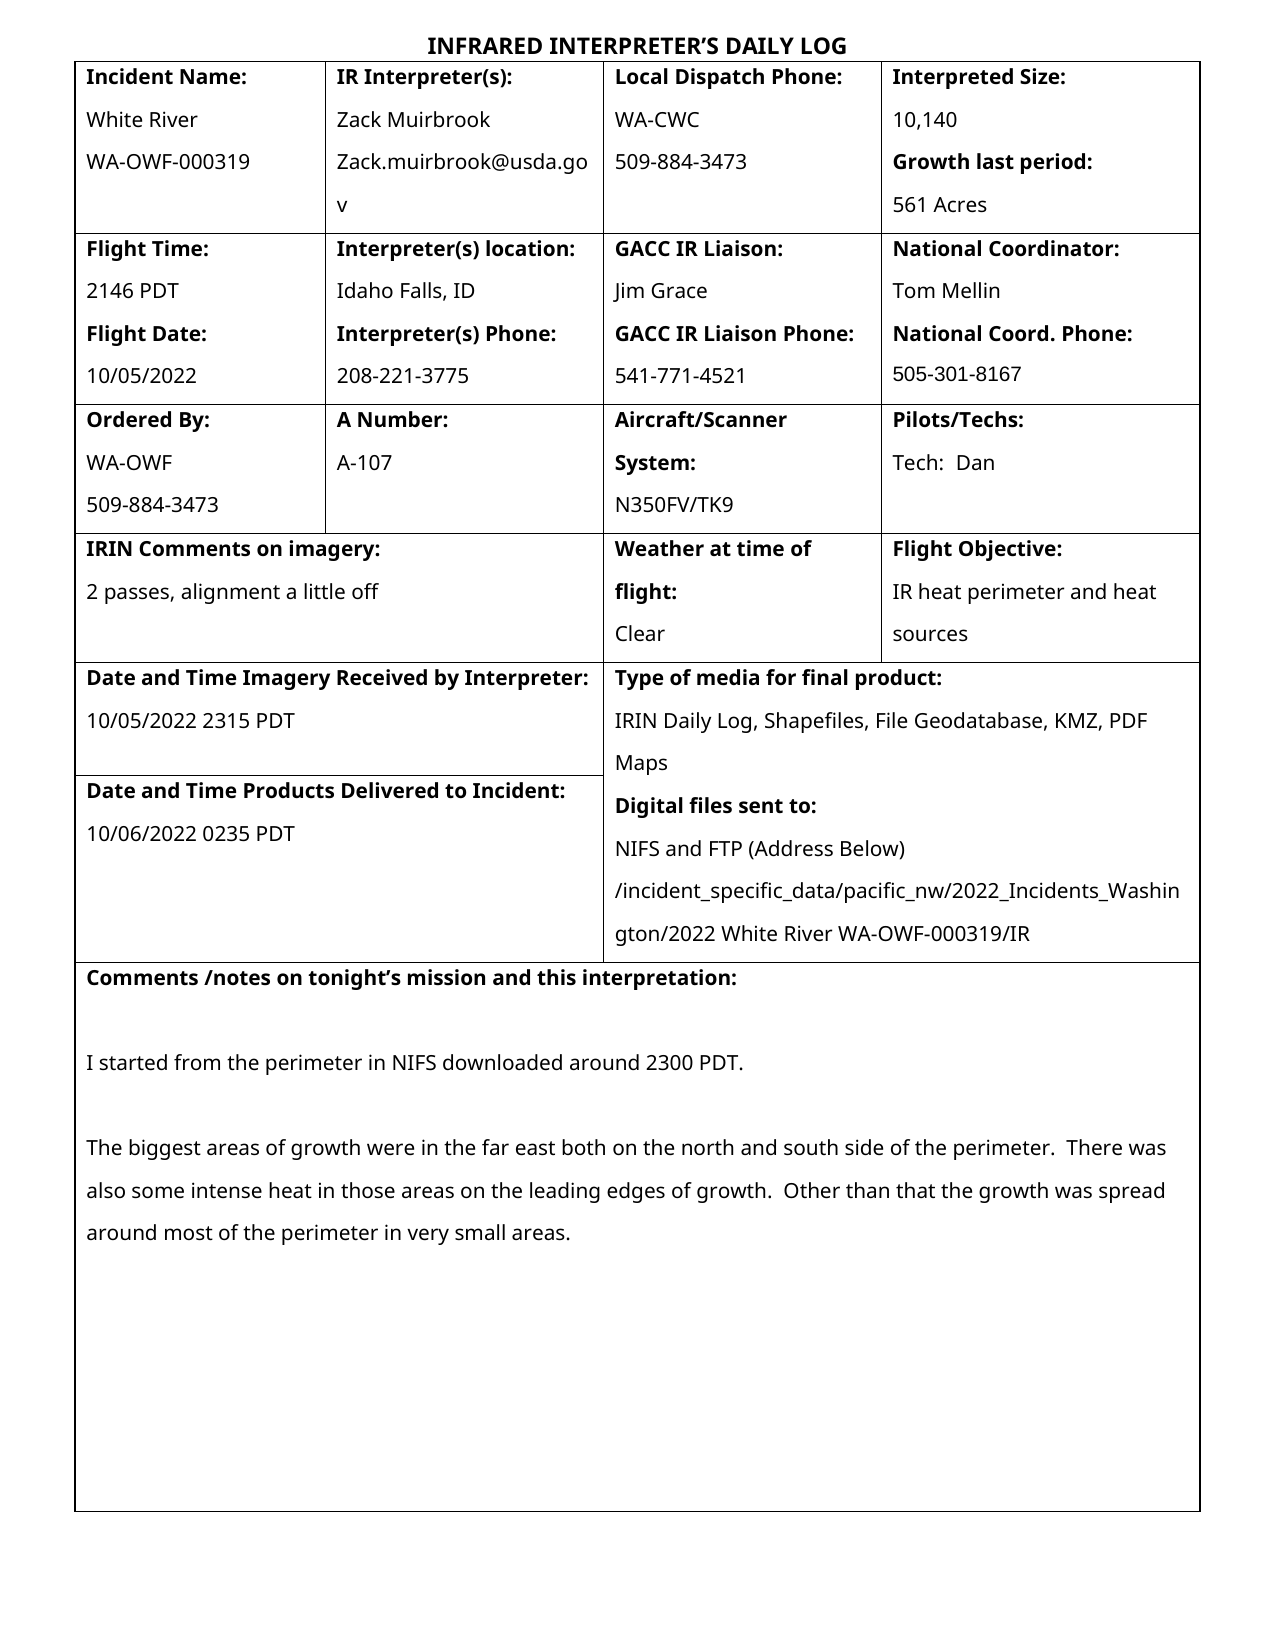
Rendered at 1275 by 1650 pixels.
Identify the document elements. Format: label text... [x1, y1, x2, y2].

table_cell Interpreter(s) location: Idaho Falls, ID Interpreter(s) Phone: 208-221-3775 [326, 234, 603, 404]
table_cell Type of media for final product: IRIN Daily Log, Shapefiles, File Geodatabase, KMZ, PDF Maps Digital files sent to: NIFS and FTP (Address Below) /incident_specific_data/pacific_nw/2022_Incidents_Washington/2022 White River WA-OWF-000319/IR [604, 663, 1199, 962]
table_cell Aircraft/Scanner System: N350FV/TK9 [604, 405, 881, 533]
table_cell Comments /notes on tonight’s mission and this interpretation: I started from the perimeter in NIFS downloaded around 2300 PDT. The biggest areas of growth were in the far east both on the north and south side of the perimeter. There was also some intense heat in those areas on the leading edges of growth. Other than that the growth was spread around most of the perimeter in very small areas. [76, 963, 1199, 1511]
table_cell A Number: A-107 [326, 405, 603, 533]
table_header IR Interpreter(s): Zack Muirbrook Zack.muirbrook@usda.gov [326, 62, 603, 233]
table_cell National Coordinator: Tom Mellin National Coord. Phone: 505-301-8167 [882, 234, 1199, 404]
table_cell Date and Time Imagery Received by Interpreter: 10/05/2022 2315 PDT [76, 663, 603, 775]
table_cell Flight Objective: IR heat perimeter and heat sources [882, 534, 1199, 662]
table_header Local Dispatch Phone: WA-CWC 509-884-3473 [604, 62, 881, 233]
table_header Incident Name: White River WA-OWF-000319 [76, 62, 325, 233]
table_cell Weather at time of flight: Clear [604, 534, 881, 662]
table_cell Flight Time: 2146 PDT Flight Date: 10/05/2022 [76, 234, 325, 404]
table_cell GACC IR Liaison: Jim Grace GACC IR Liaison Phone: 541-771-4521 [604, 234, 881, 404]
table_header Interpreted Size: 10,140 Growth last period: 561 Acres [882, 62, 1199, 233]
table_cell Date and Time Products Delivered to Incident: 10/06/2022 0235 PDT [76, 776, 603, 962]
table_cell Ordered By: WA-OWF 509-884-3473 [76, 405, 325, 533]
table_cell Pilots/Techs: Tech: Dan [882, 405, 1199, 533]
table_cell IRIN Comments on imagery: 2 passes, alignment a little off [76, 534, 603, 662]
